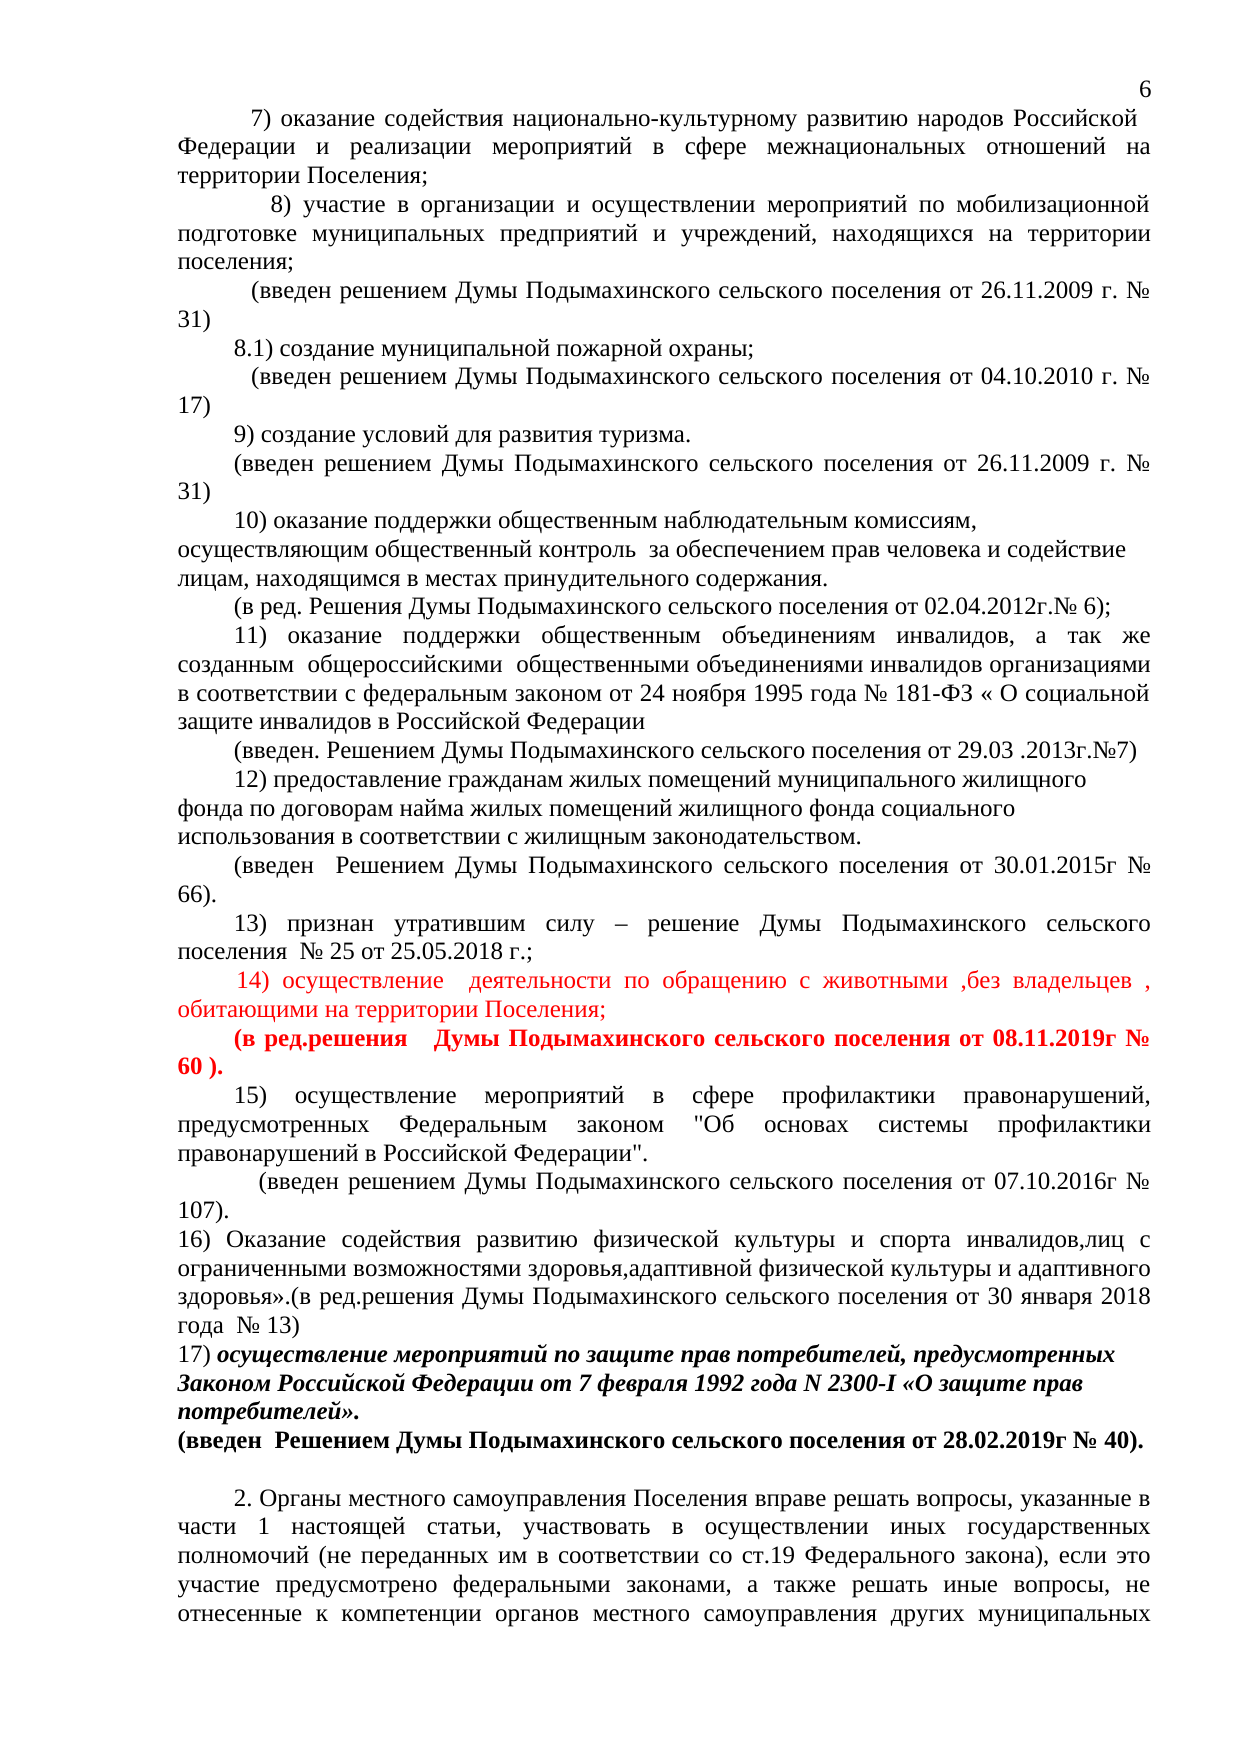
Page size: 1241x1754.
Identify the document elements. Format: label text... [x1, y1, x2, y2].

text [177, 1483, 1152, 1626]
text (введен решением Думы Подымахинского сельского поселения от 04.10.2010 г. № 17) [177, 361, 1152, 419]
text (введен. Решением Думы Подымахинского сельского поселения от 29.03 .2013г.№7) [177, 735, 1152, 764]
text 17) осуществление мероприятий по защите прав потребителей, предусмотренных Законом Российской Федерации от 7 февраля 1992 года N 2300-I «О защите прав потребителей». [360, 1339, 1152, 1425]
text 14) осуществление деятельности по обращению с животными ,без владельцев , обитающими на территории Поселения; [177, 965, 1152, 1023]
text 15) осуществление мероприятий в сфере профилактики правонарушений, предусмотренных Федеральным законом "Об основах системы профилактики правонарушений в Российской Федерации". [177, 1080, 1152, 1166]
text (в ред.решения Думы Подымахинского сельского поселения от 08.11.2019г № 60 ). [177, 1023, 1152, 1080]
text 8) участие в организации и осуществлении мероприятий по мобилизационной подготовке муниципальных предприятий и учреждений, находящихся на территории поселения; [177, 189, 1152, 275]
text (введен решением Думы Подымахинского сельского поселения от 07.10.2016г № 107). [177, 1166, 1152, 1224]
text 10) оказание поддержки общественным наблюдательным комиссиям, осуществляющим общественный контроль за обеспечением прав человека и содействие лицам, находящимся в местах принудительного содержания. [177, 505, 1152, 591]
text (в ред. Решения Думы Подымахинского сельского поселения от 02.04.2012г.№ 6); [177, 591, 1152, 620]
text 16) Оказание содействия развитию физической культуры и спорта инвалидов,лиц с ограниченными возможностями здоровья,адаптивной физической культуры и адаптивного здоровья».(в ред.решения Думы Подымахинского сельского поселения от 30 января 2018 года № 13) [177, 1224, 1152, 1339]
text 9) создание условий для развития туризма. [177, 419, 1152, 448]
text (введен Решением Думы Подымахинского сельского поселения от 30.01.2015г № 66). [177, 850, 1152, 908]
text 13) признан утратившим силу – решение Думы Подымахинского сельского поселения № 25 от 25.05.2018 г.; [177, 908, 1152, 965]
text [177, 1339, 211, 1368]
text 8.1) создание муниципальной пожарной охраны; [177, 333, 1152, 361]
text (введен решением Думы Подымахинского сельского поселения от 26.11.2009 г. № 31) [177, 275, 1152, 333]
text 7) оказание содействия национально-культурному развитию народов Российской Федерации и реализации мероприятий в сфере межнациональных отношений на территории Поселения; [177, 103, 1152, 189]
text 12) предоставление гражданам жилых помещений муниципального жилищного фонда по договорам найма жилых помещений жилищного фонда социального использования в соответствии с жилищным законодательством. [177, 764, 1152, 850]
text 11) оказание поддержки общественным объединениям инвалидов, а так же созданным общероссийскими общественными объединениями инвалидов организациями в соответствии с федеральным законом от 24 ноября 1995 года № 181-ФЗ « О социальной защите инвалидов в Российской Федерации [177, 620, 1152, 735]
text (введен решением Думы Подымахинского сельского поселения от 26.11.2009 г. № 31) [177, 448, 1152, 505]
text (введен Решением Думы Подымахинского сельского поселения от 28.02.2019г № 40). [177, 1425, 1152, 1454]
